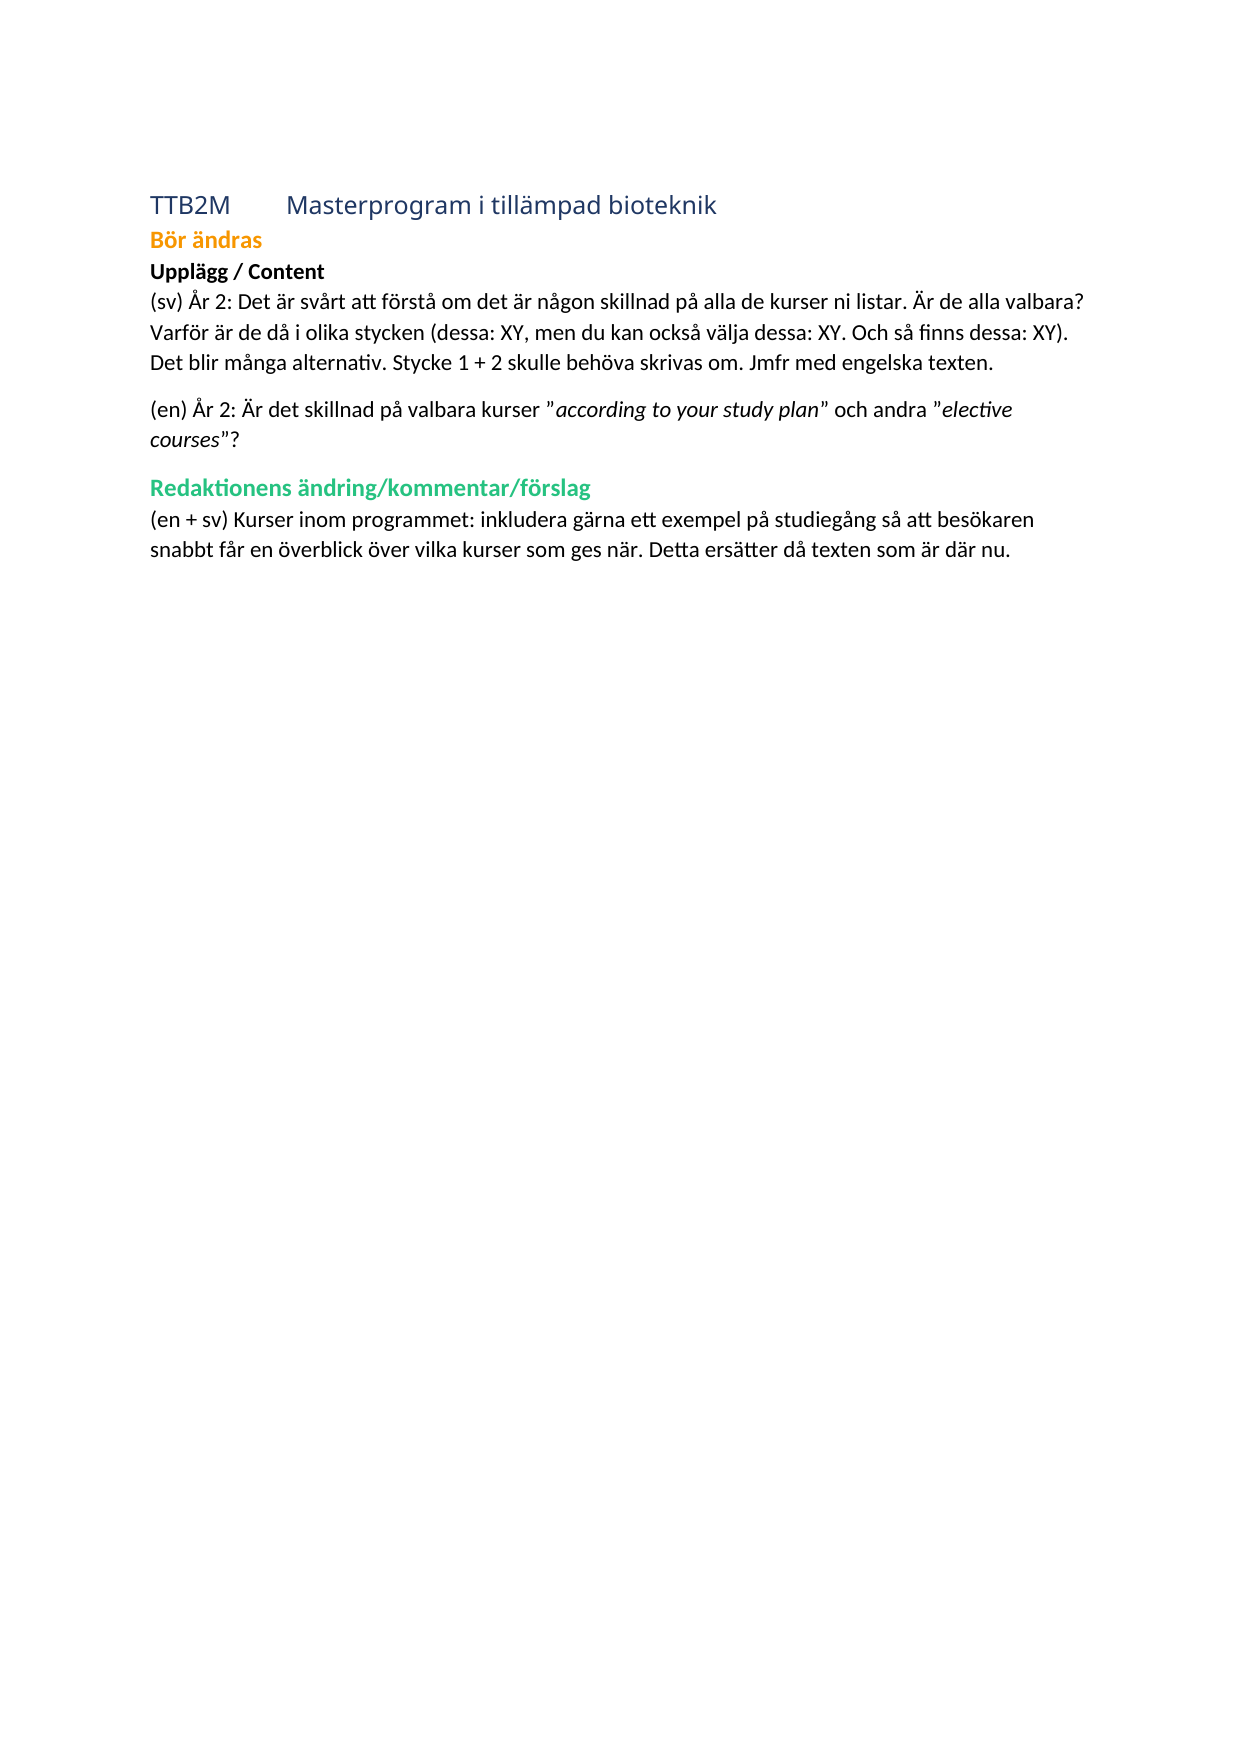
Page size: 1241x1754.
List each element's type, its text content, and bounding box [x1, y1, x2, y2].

text Bör ändras [150, 224, 1090, 255]
text Redaktionens ändring/kommentar/förslag [150, 472, 1090, 502]
subtitle TTB2M Masterprogram i tillämpad bioteknik [150, 187, 1090, 222]
text (sv) År 2: Det är svårt att förstå om det är någon skillnad på alla de kurser ni listar. Är de alla valbara? Varför är de då i olika stycken (dessa: XY, men du kan också välja dessa: XY. Och så finns dessa: XY). Det blir många alternativ. Stycke 1 + 2 skulle behöva skrivas om. Jmfr med engelska texten. [150, 287, 1090, 376]
text (en + sv) Kurser inom programmet: inkludera gärna ett exempel på studiegång så att besökaren snabbt får en överblick över vilka kurser som ges när. Detta ersätter då texten som är där nu. [150, 505, 1090, 563]
text Upplägg / Content [150, 257, 1090, 285]
text (en) År 2: Är det skillnad på valbara kurser ”according to your study plan” och andra ”elective courses”? [150, 395, 1090, 453]
